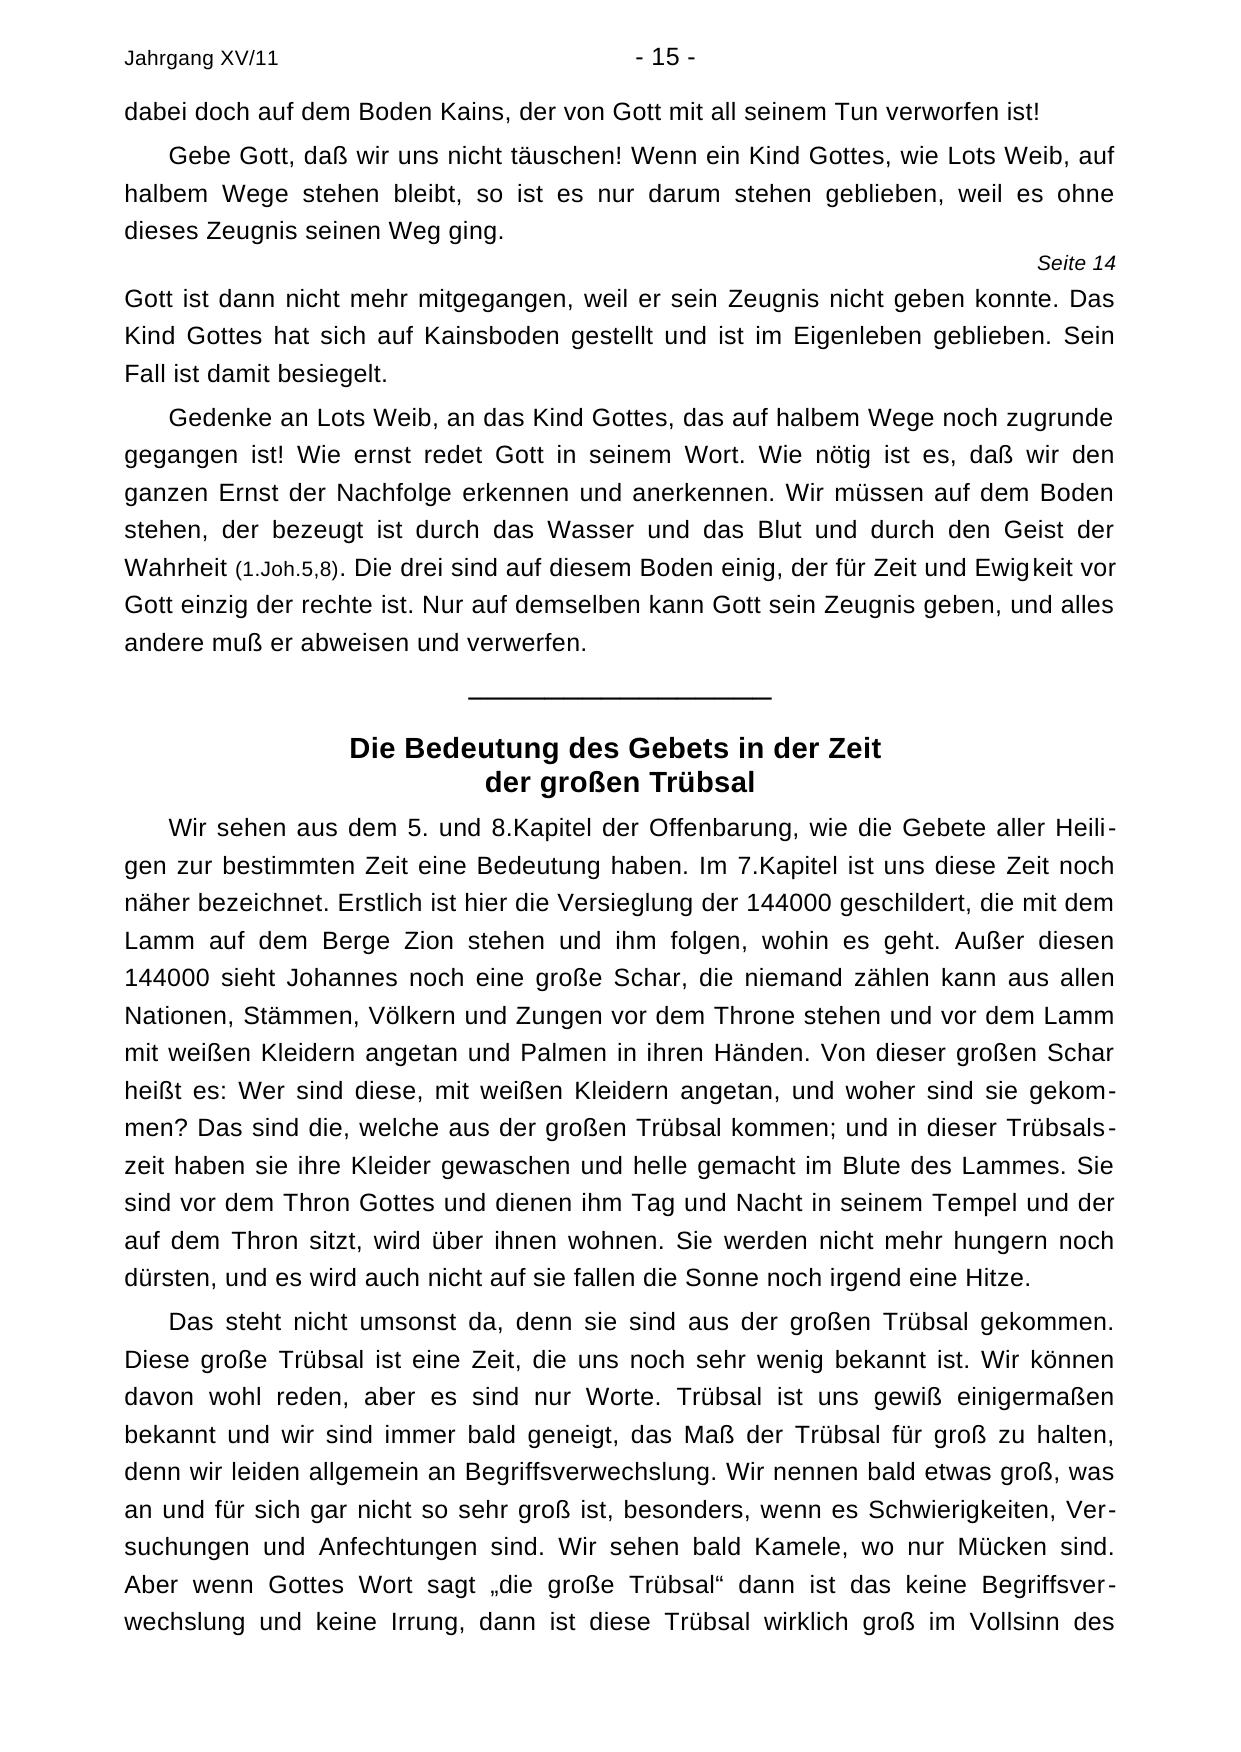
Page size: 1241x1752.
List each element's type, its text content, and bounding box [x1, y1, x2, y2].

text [124, 1298, 1116, 1636]
text Gott ist dann nicht mehr mitgegangen, weil er sein Zeugnis nicht geben konnte. Das Kind Gottes hat sich auf Kainsboden gestellt und ist im Eigenleben geblieben. Sein Fall ist damit besiegelt. [124, 275, 1116, 388]
text Gedenke an Lots Weib, an das Kind Gottes, das auf halbem Wege noch zugrunde gegangen ist! Wie ernst redet Gott in seinem Wort. Wie nötig ist es, daß wir den ganzen Ernst der Nachfolge erkennen und anerkennen. Wir müssen auf dem Boden stehen, der bezeugt ist durch das Wasser und das Blut und durch den Geist der Wahrheit (1.Joh.5,8). Die drei sind auf diesem Boden einig, der für Zeit und Ewigkeit vor Gott einzig der rechte ist. Nur auf demselben kann Gott sein Zeugnis geben, und alles andere muß er abweisen und verwerfen. [124, 394, 1116, 656]
text ________________ [124, 663, 1116, 701]
text Wir sehen aus dem 5. und 8.Kapitel der Offenbarung, wie die Gebete aller Heiligen zur bestimmten Zeit eine Bedeutung haben. Im 7.Kapitel ist uns diese Zeit noch näher bezeichnet. Erstlich ist hier die Versieglung der 144000 geschildert, die mit dem Lamm auf dem Berge Zion stehen und ihm folgen, wohin es geht. Außer diesen 144000 sieht Johannes noch eine große Schar, die niemand zählen kann aus allen Nationen, Stämmen, Völkern und Zungen vor dem Throne stehen und vor dem Lamm mit weißen Kleidern angetan und Palmen in ihren Händen. Von dieser großen Schar heißt es: Wer sind diese, mit weißen Kleidern angetan, und woher sind sie gekommen? Das sind die, welche aus der großen Trübsal kommen; und in dieser Trübsalszeit haben sie ihre Kleider gewaschen und helle gemacht im Blute des Lammes. Sie sind vor dem Thron Gottes und dienen ihm Tag und Nacht in seinem Tempel und der auf dem Thron sitzt, wird über ihnen wohnen. Sie werden nicht mehr hungern noch dürsten, und es wird auch nicht auf sie fallen die Sonne noch irgend eine Hitze. [124, 804, 1116, 1292]
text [124, 89, 1116, 126]
subtitle Die Bedeutung des Gebets in der Zeit der großen Trübsal [124, 731, 1116, 798]
text Gebe Gott, daß wir uns nicht täuschen! Wenn ein Kind Gottes, wie Lots Weib, auf halbem Wege stehen bleibt, so ist es nur darum stehen geblieben, weil es ohne dieses Zeugnis seinen Weg ging. [124, 132, 1116, 245]
text Seite 14 [124, 251, 1116, 275]
